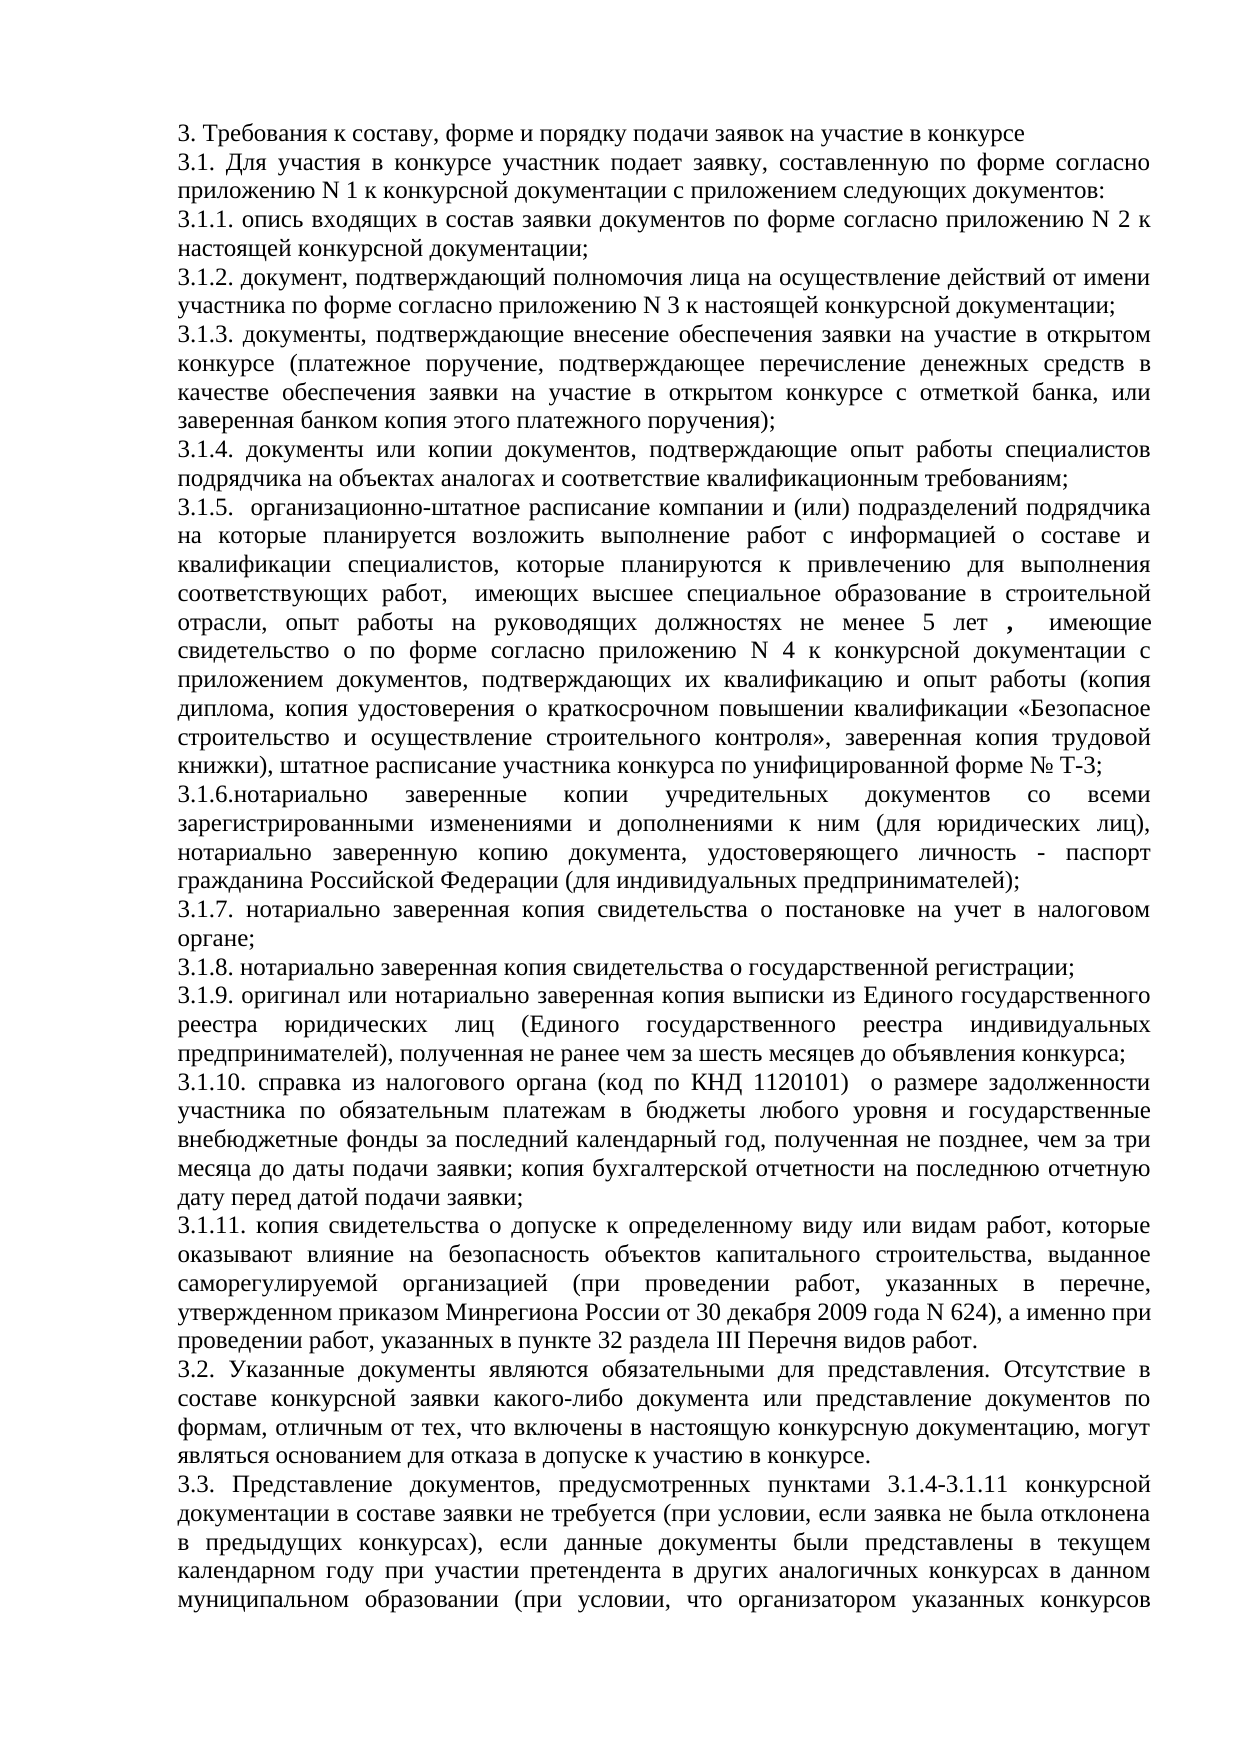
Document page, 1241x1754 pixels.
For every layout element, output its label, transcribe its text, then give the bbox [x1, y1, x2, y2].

text 3.1.3. документы, подтверждающие внесение обеспечения заявки на участие в открытом конкурсе (платежное поручение, подтверждающее перечисление денежных средств в качестве обеспечения заявки на участие в открытом конкурсе с отметкой банка, или заверенная банком копия этого платежного поручения); [177, 319, 1152, 434]
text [177, 1469, 1152, 1613]
text 3.1.10. справка из налогового органа (код по КНД 1120101) о размере задолженности участника по обязательным платежам в бюджеты любого уровня и государственные внебюджетные фонды за последний календарный год, полученная не позднее, чем за три месяца до даты подачи заявки; копия бухгалтерской отчетности на последнюю отчетную дату перед датой подачи заявки; [177, 1067, 1152, 1211]
text 3.1.6.нотариально заверенные копии учредительных документов со всеми зарегистрированными изменениями и дополнениями к ним (для юридических лиц), нотариально заверенную копию документа, удостоверяющего личность - паспорт гражданина Российской Федерации (для индивидуальных предпринимателей); [177, 779, 1152, 894]
text 3.1.9. оригинал или нотариально заверенная копия выписки из Единого государственного реестра юридических лиц (Единого государственного реестра индивидуальных предпринимателей), полученная не ранее чем за шесть месяцев до объявления конкурса; [177, 981, 1152, 1067]
text 3.1.2. документ, подтверждающий полномочия лица на осуществление действий от имени участника по форме согласно приложению N 3 к настоящей конкурсной документации; [177, 262, 1152, 319]
text 3.2. Указанные документы являются обязательными для представления. Отсутствие в составе конкурсной заявки какого-либо документа или представление документов по формам, отличным от тех, что включены в настоящую конкурсную документацию, могут являться основанием для отказа в допуске к участию в конкурсе. [177, 1354, 1152, 1469]
text 3.1.8. нотариально заверенная копия свидетельства о государственной регистрации; [177, 952, 1152, 981]
text 3.1.1. опись входящих в состав заявки документов по форме согласно приложению N 2 к настоящей конкурсной документации; [177, 204, 1152, 262]
text 3.1. Для участия в конкурсе участник подает заявку, составленную по форме согласно приложению N 1 к конкурсной документации с приложением следующих документов: [177, 147, 1152, 204]
text 3.1.11. копия свидетельства о допуске к определенному виду или видам работ, которые оказывают влияние на безопасность объектов капитального строительства, выданное саморегулируемой организацией (при проведении работ, указанных в перечне, утвержденном приказом Минрегиона России от 30 декабря 2009 года N 624), а именно при проведении работ, указанных в пункте 32 раздела III Перечня видов работ. [177, 1211, 1152, 1354]
text 3.1.5. организационно-штатное расписание компании и (или) подразделений подрядчика на которые планируется возложить выполнение работ с информацией о составе и квалификации специалистов, которые планируются к привлечению для выполнения соответствующих работ, имеющих высшее специальное образование в строительной отрасли, опыт работы на руководящих должностях не менее 5 лет , имеющие свидетельство о по форме согласно приложению N 4 к конкурсной документации с приложением документов, подтверждающих их квалификацию и опыт работы (копия диплома, копия удостоверения о краткосрочном повышении квалификации «Безопасное строительство и осуществление строительного контроля», заверенная копия трудовой книжки), штатное расписание участника конкурса по унифицированной форме № Т-3; [177, 492, 1152, 779]
text 3.1.7. нотариально заверенная копия свидетельства о постановке на учет в налоговом органе; [177, 894, 1152, 952]
text 3. Требования к составу, форме и порядку подачи заявок на участие в конкурсе [177, 118, 1152, 147]
text 3.1.4. документы или копии документов, подтверждающие опыт работы специалистов подрядчика на объектах аналогах и соответствие квалификационным требованиям; [177, 434, 1152, 492]
